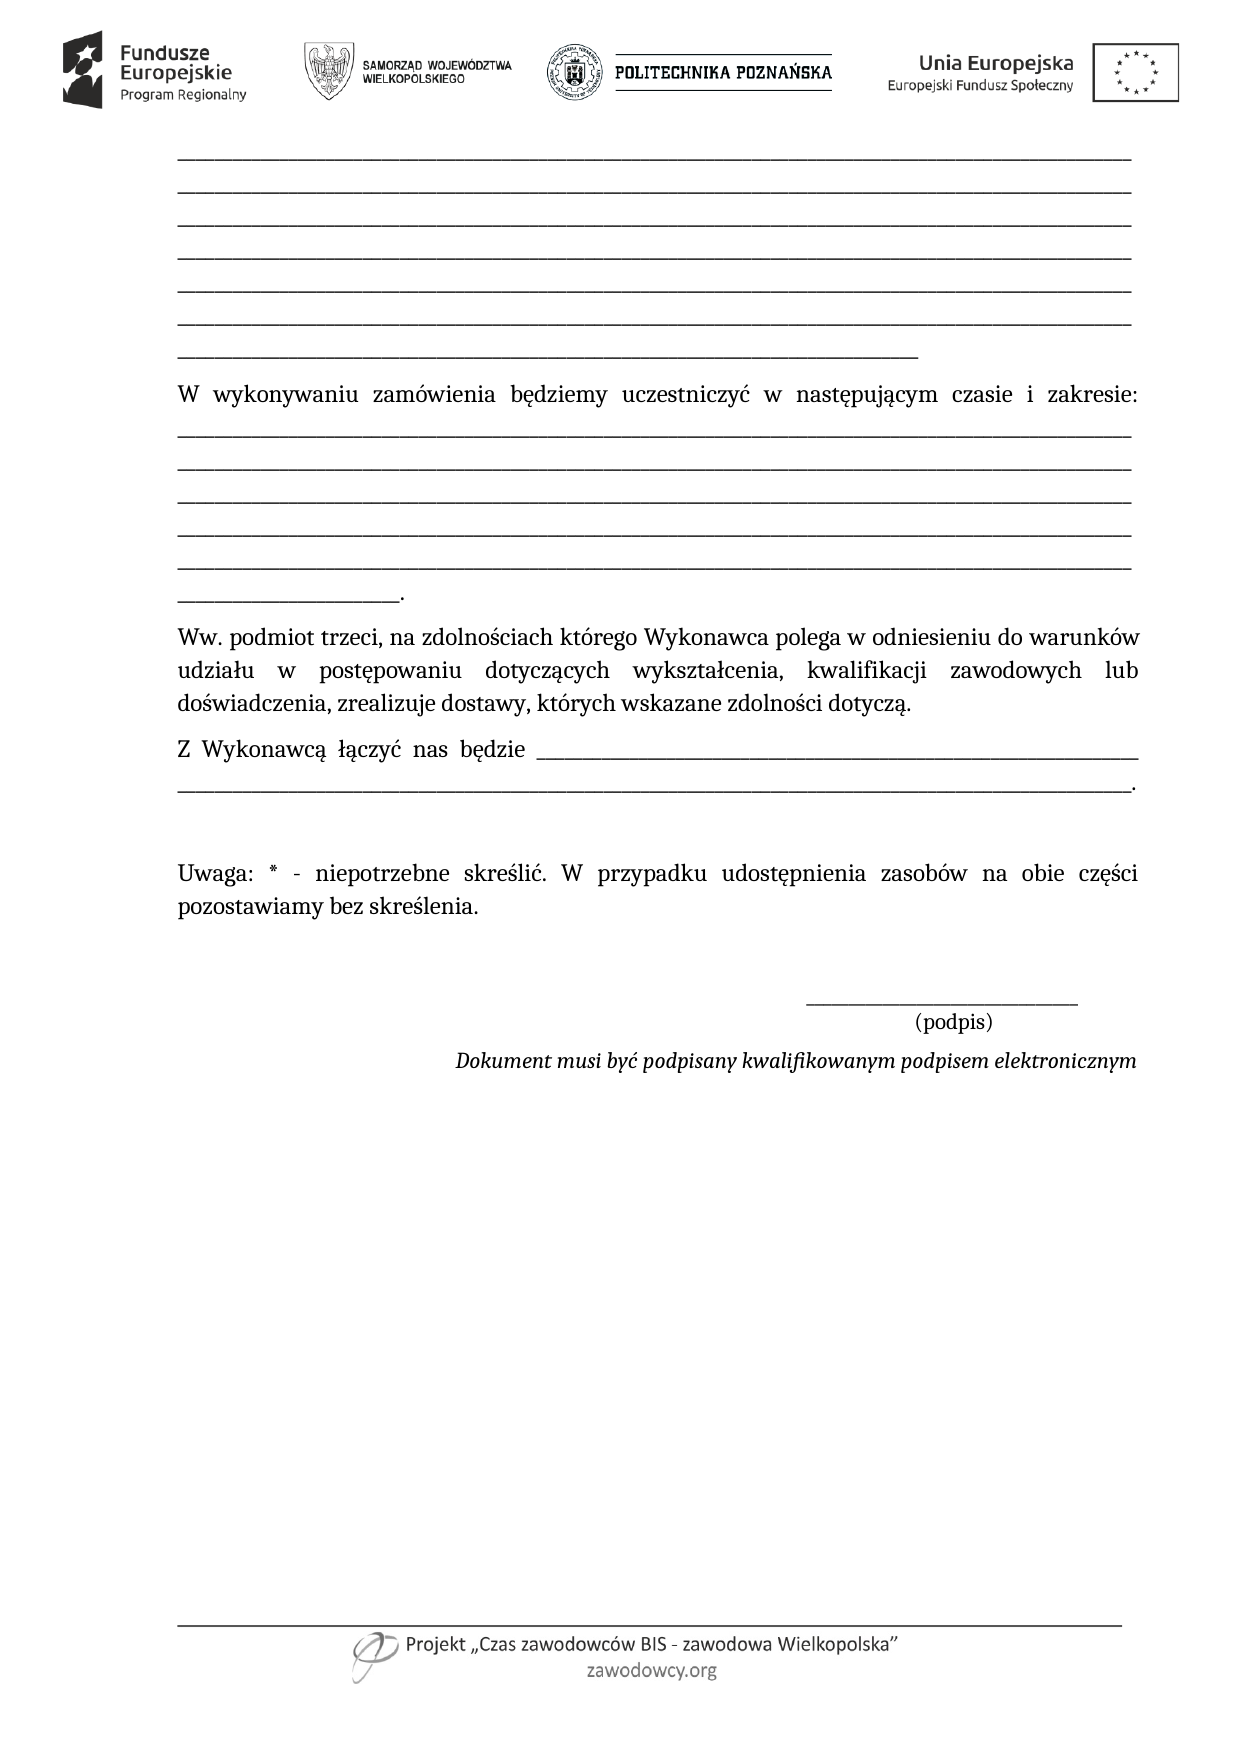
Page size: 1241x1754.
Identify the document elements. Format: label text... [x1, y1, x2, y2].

text Ww. podmiot trzeci, na zdolnościach którego Wykonawca polega w odniesieniu do warunków udziału w postępowaniu dotyczących wykształcenia, kwalifikacji zawodowych lub doświadczenia, zrealizuje dostawy, których wskazane zdolności dotyczą. [177, 623, 1140, 718]
picture [63, 30, 1180, 109]
text Z Wykonawcą łączyć nas będzie _________________________________________________________________ _______________________________________________________________________________________________________. [177, 735, 1140, 796]
text ________________________________ (podpis) [768, 983, 1140, 1036]
picture [177, 1625, 1123, 1684]
text W wykonywaniu zamówienia będziemy uczestniczyć w następującym czasie i zakresie: ___________________________________________________________________________________________________________________________________________________________________________________________________________________________________________________________________________________________________________________________________________________________________________________________________________________________________________________________________________________________________________________________________________________________. [177, 379, 1140, 606]
text Dokument musi być podpisany kwalifikowanym podpisem elektronicznym [177, 1048, 1140, 1074]
text Uwaga: * - niepotrzebne skreślić. W przypadku udostępnienia zasobów na obie części pozostawiamy bez skreślenia. [177, 859, 1140, 921]
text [177, 136, 1140, 363]
